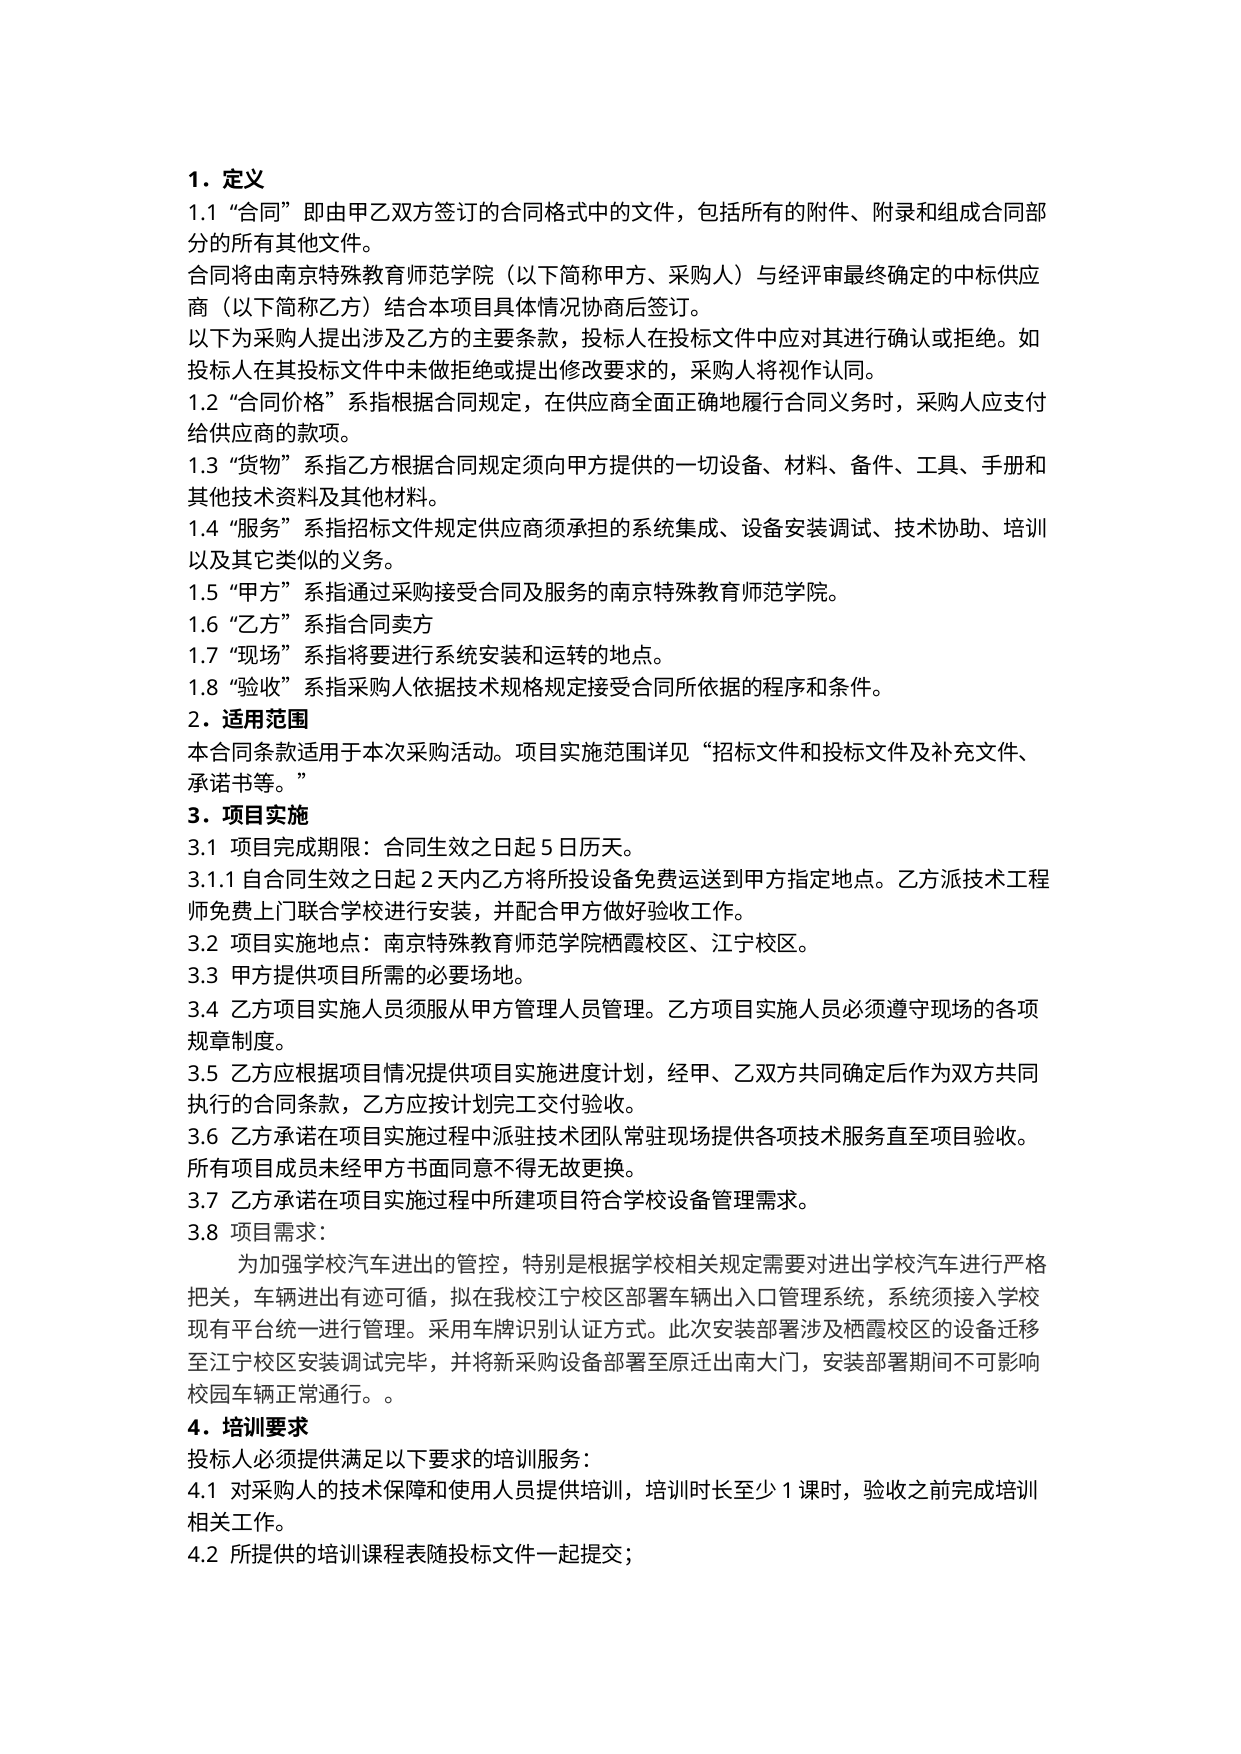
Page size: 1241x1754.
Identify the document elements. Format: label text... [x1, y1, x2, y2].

text 3.6 乙方承诺在项目实施过程中派驻技术团队常驻现场提供各项技术服务直至项目验收。所有项目成员未经甲方书面同意不得无故更换。 [187, 1119, 1053, 1183]
subtitle 2．适用范围 [187, 702, 1053, 734]
subtitle 1．定义 [187, 162, 1053, 194]
text 3.4 乙方项目实施人员须服从甲方管理人员管理。乙方项目实施人员必须遵守现场的各项规章制度。 [187, 992, 1053, 1056]
text 3.5 乙方应根据项目情况提供项目实施进度计划，经甲、乙双方共同确定后作为双方共同执行的合同条款，乙方应按计划完工交付验收。 [187, 1056, 1053, 1119]
subtitle 3．项目实施 [187, 798, 1053, 830]
text 投标人必须提供满足以下要求的培训服务： [187, 1442, 1053, 1473]
text 3.3 甲方提供项目所需的必要场地。 [187, 957, 1053, 990]
text 合同将由南京特殊教育师范学院（以下简称甲方、采购人）与经评审最终确定的中标供应商（以下简称乙方）结合本项目具体情况协商后签订。 [187, 258, 1053, 321]
text 1.7 “现场”系指将要进行系统安装和运转的地点。 [187, 638, 1053, 670]
text 3.1 项目完成期限：合同生效之日起5日历天。 [187, 830, 1053, 862]
text 1.4 “服务”系指招标文件规定供应商须承担的系统集成、设备安装调试、技术协助、培训以及其它类似的义务。 [187, 511, 1053, 575]
text 1.6 “乙方”系指合同卖方 [187, 607, 1053, 638]
text 4.2 所提供的培训课程表随投标文件一起提交； [187, 1537, 1053, 1569]
text 3.1.1自合同生效之日起2天内乙方将所投设备免费运送到甲方指定地点。乙方派技术工程师免费上门联合学校进行安装，并配合甲方做好验收工作。 [187, 862, 1053, 926]
text 1.2 “合同价格”系指根据合同规定，在供应商全面正确地履行合同义务时，采购人应支付给供应商的款项。 [187, 384, 1053, 448]
text 1.8 “验收”系指采购人依据技术规格规定接受合同所依据的程序和条件。 [187, 670, 1053, 702]
text 1.1 “合同”即由甲乙双方签订的合同格式中的文件，包括所有的附件、附录和组成合同部分的所有其他文件。 [187, 194, 1053, 258]
text 以下为采购人提出涉及乙方的主要条款，投标人在投标文件中应对其进行确认或拒绝。如投标人在其投标文件中未做拒绝或提出修改要求的，采购人将视作认同。 [187, 321, 1053, 384]
text 1.3 “货物”系指乙方根据合同规定须向甲方提供的一切设备、材料、备件、工具、手册和其他技术资料及其他材料。 [187, 448, 1053, 511]
text 3.2 项目实施地点：南京特殊教育师范学院栖霞校区、江宁校区。 [187, 926, 1053, 957]
text 本合同条款适用于本次采购活动。项目实施范围详见“招标文件和投标文件及补充文件、承诺书等。” [187, 734, 1053, 798]
text 3.8 项目需求： [187, 1214, 1053, 1247]
text 3.7 乙方承诺在项目实施过程中所建项目符合学校设备管理需求。 [187, 1183, 1053, 1214]
text 4.1 对采购人的技术保障和使用人员提供培训，培训时长至少1课时，验收之前完成培训相关工作。 [187, 1473, 1053, 1537]
text 1.5 “甲方”系指通过采购接受合同及服务的南京特殊教育师范学院。 [187, 575, 1053, 607]
text 为加强学校汽车进出的管控，特别是根据学校相关规定需要对进出学校汽车进行严格把关，车辆进出有迹可循，拟在我校江宁校区部署车辆出入口管理系统，系统须接入学校现有平台统一进行管理。采用车牌识别认证方式。此次安装部署涉及栖霞校区的设备迁移至江宁校区安装调试完毕，并将新采购设备部署至原迁出南大门，安装部署期间不可影响校园车辆正常通行。。 4．培训要求 [187, 1247, 1053, 1442]
